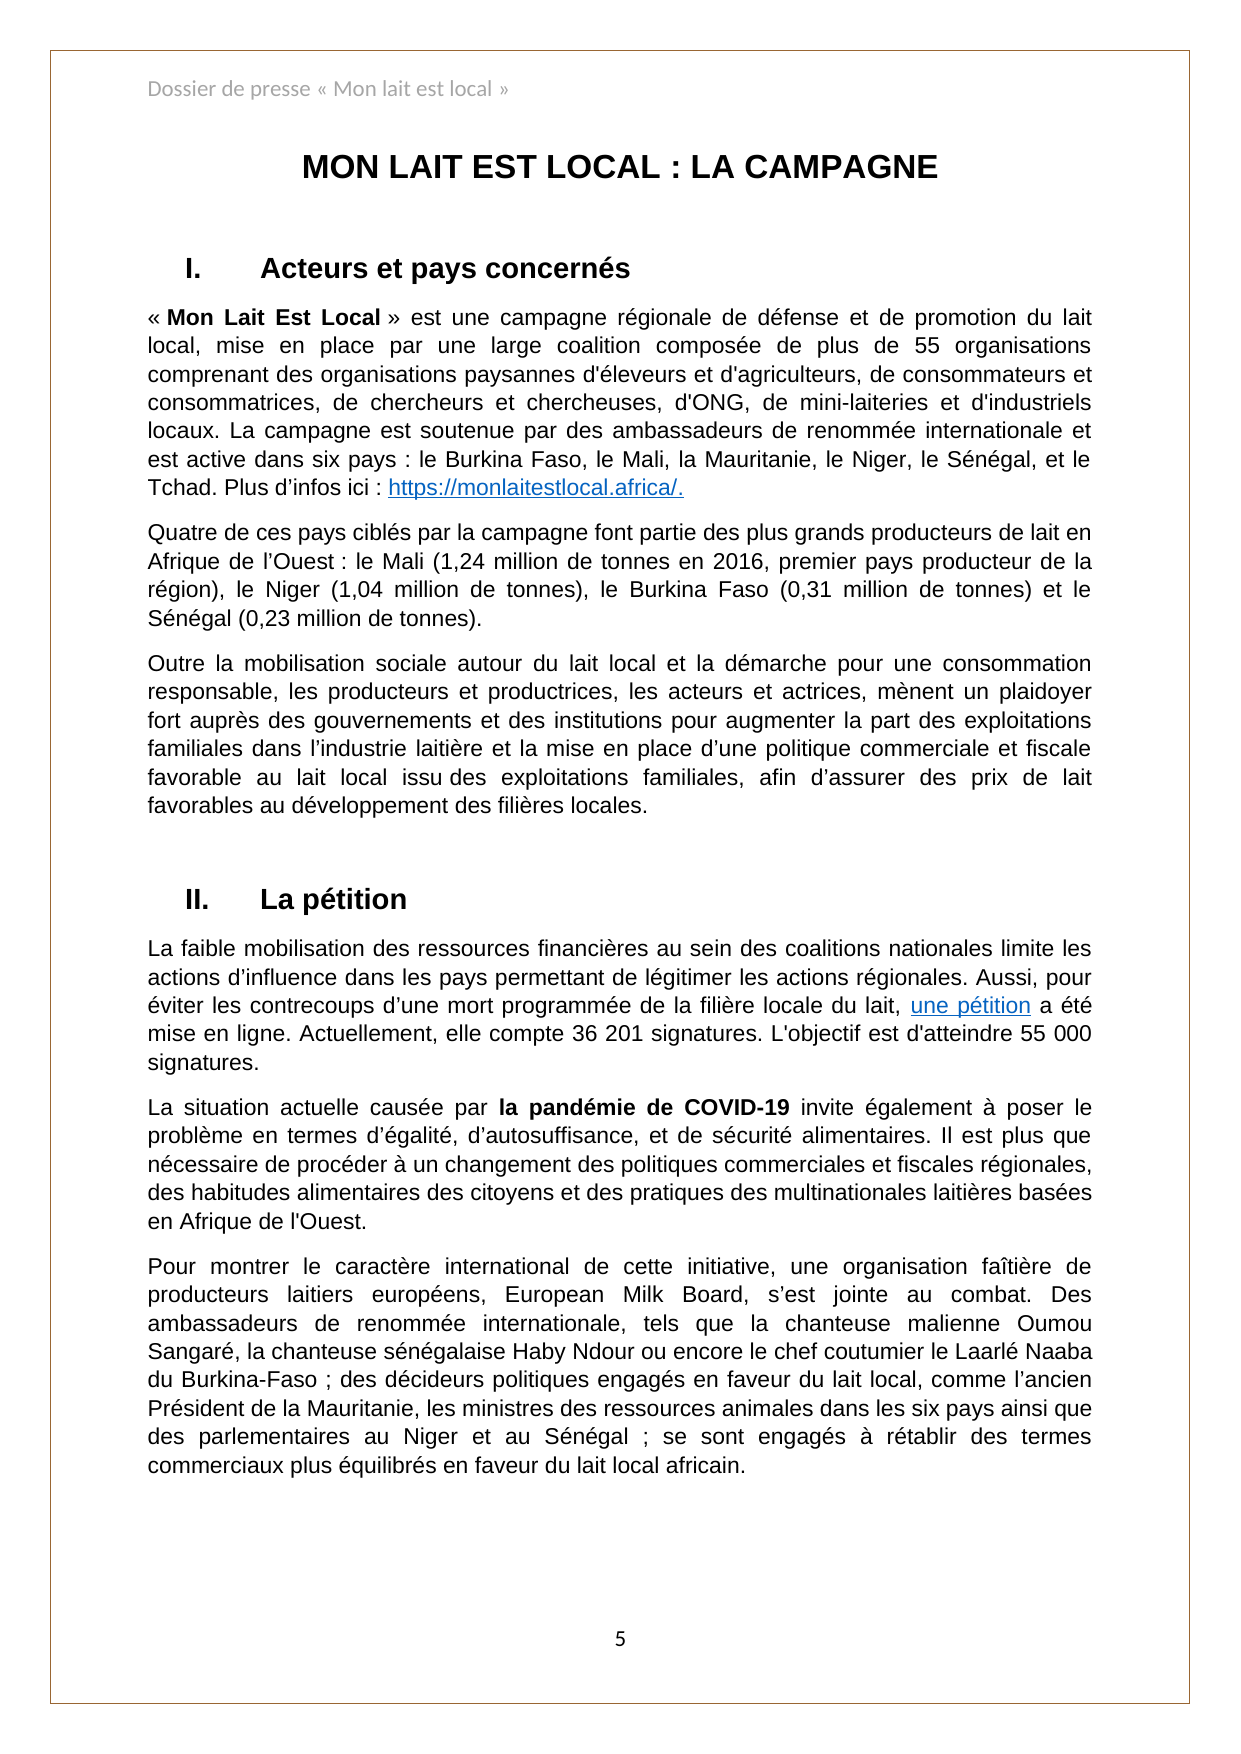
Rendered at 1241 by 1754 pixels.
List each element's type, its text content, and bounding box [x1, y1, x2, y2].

text La situation actuelle causée par la pandémie de COVID-19 invite également à poser le problème en termes d’égalité, d’autosuffisance, et de sécurité alimentaires. Il est plus que nécessaire de procéder à un changement des politiques commerciales et fiscales régionales, des habitudes alimentaires des citoyens et des pratiques des multinationales laitières basées en Afrique de l'Ouest. [147, 1094, 1093, 1234]
text Outre la mobilisation sociale autour du lait local et la démarche pour une consommation responsable, les producteurs et productrices, les acteurs et actrices, mènent un plaidoyer fort auprès des gouvernements et des institutions pour augmenter la part des exploitations familiales dans l’industrie laitière et la mise en place d’une politique commerciale et fiscale favorable au lait local issu des exploitations familiales, afin d’assurer des prix de lait favorables au développement des filières locales. [147, 650, 1093, 818]
list Acteurs et pays concernés [185, 251, 1093, 284]
text Pour montrer le caractère international de cette initiative, une organisation faîtière de producteurs laitiers européens, European Milk Board, s’est jointe au combat. Des ambassadeurs de renommée internationale, tels que la chanteuse malienne Oumou Sangaré, la chanteuse sénégalaise Haby Ndour ou encore le chef coutumier le Laarlé Naaba du Burkina-Faso ; des décideurs politiques engagés en faveur du lait local, comme l’ancien Président de la Mauritanie, les ministres des ressources animales dans les six pays ainsi que des parlementaires au Niger et au Sénégal ; se sont engagés à rétablir des termes commerciaux plus équilibrés en faveur du lait local africain. [147, 1253, 1093, 1478]
list La pétition [185, 882, 1093, 916]
text MON LAIT EST LOCAL : LA CAMPAGNE [147, 148, 1093, 186]
text « Mon Lait Est Local » est une campagne régionale de défense et de promotion du lait local, mise en place par une large coalition composée de plus de 55 organisations comprenant des organisations paysannes d'éleveurs et d'agriculteurs, de consommateurs et consommatrices, de chercheurs et chercheuses, d'ONG, de mini-laiteries et d'industriels locaux. La campagne est soutenue par des ambassadeurs de renommée internationale et est active dans six pays : le Burkina Faso, le Mali, la Mauritanie, le Niger, le Sénégal, et le Tchad. Plus d’infos ici : https://monlaitestlocal.africa/. [147, 304, 1093, 501]
text La faible mobilisation des ressources financières au sein des coalitions nationales limite les actions d’influence dans les pays permettant de légitimer les actions régionales. Aussi, pour éviter les contrecoups d’une mort programmée de la filière locale du lait, une pétition a été mise en ligne. Actuellement, elle compte 36 201 signatures. L'objectif est d'atteindre 55 000 signatures. [147, 935, 1093, 1075]
text Quatre de ces pays ciblés par la campagne font partie des plus grands producteurs de lait en Afrique de l’Ouest : le Mali (1,24 million de tonnes en 2016, premier pays producteur de la région), le Niger (1,04 million de tonnes), le Burkina Faso (0,31 million de tonnes) et le Sénégal (0,23 million de tonnes). [147, 519, 1093, 631]
